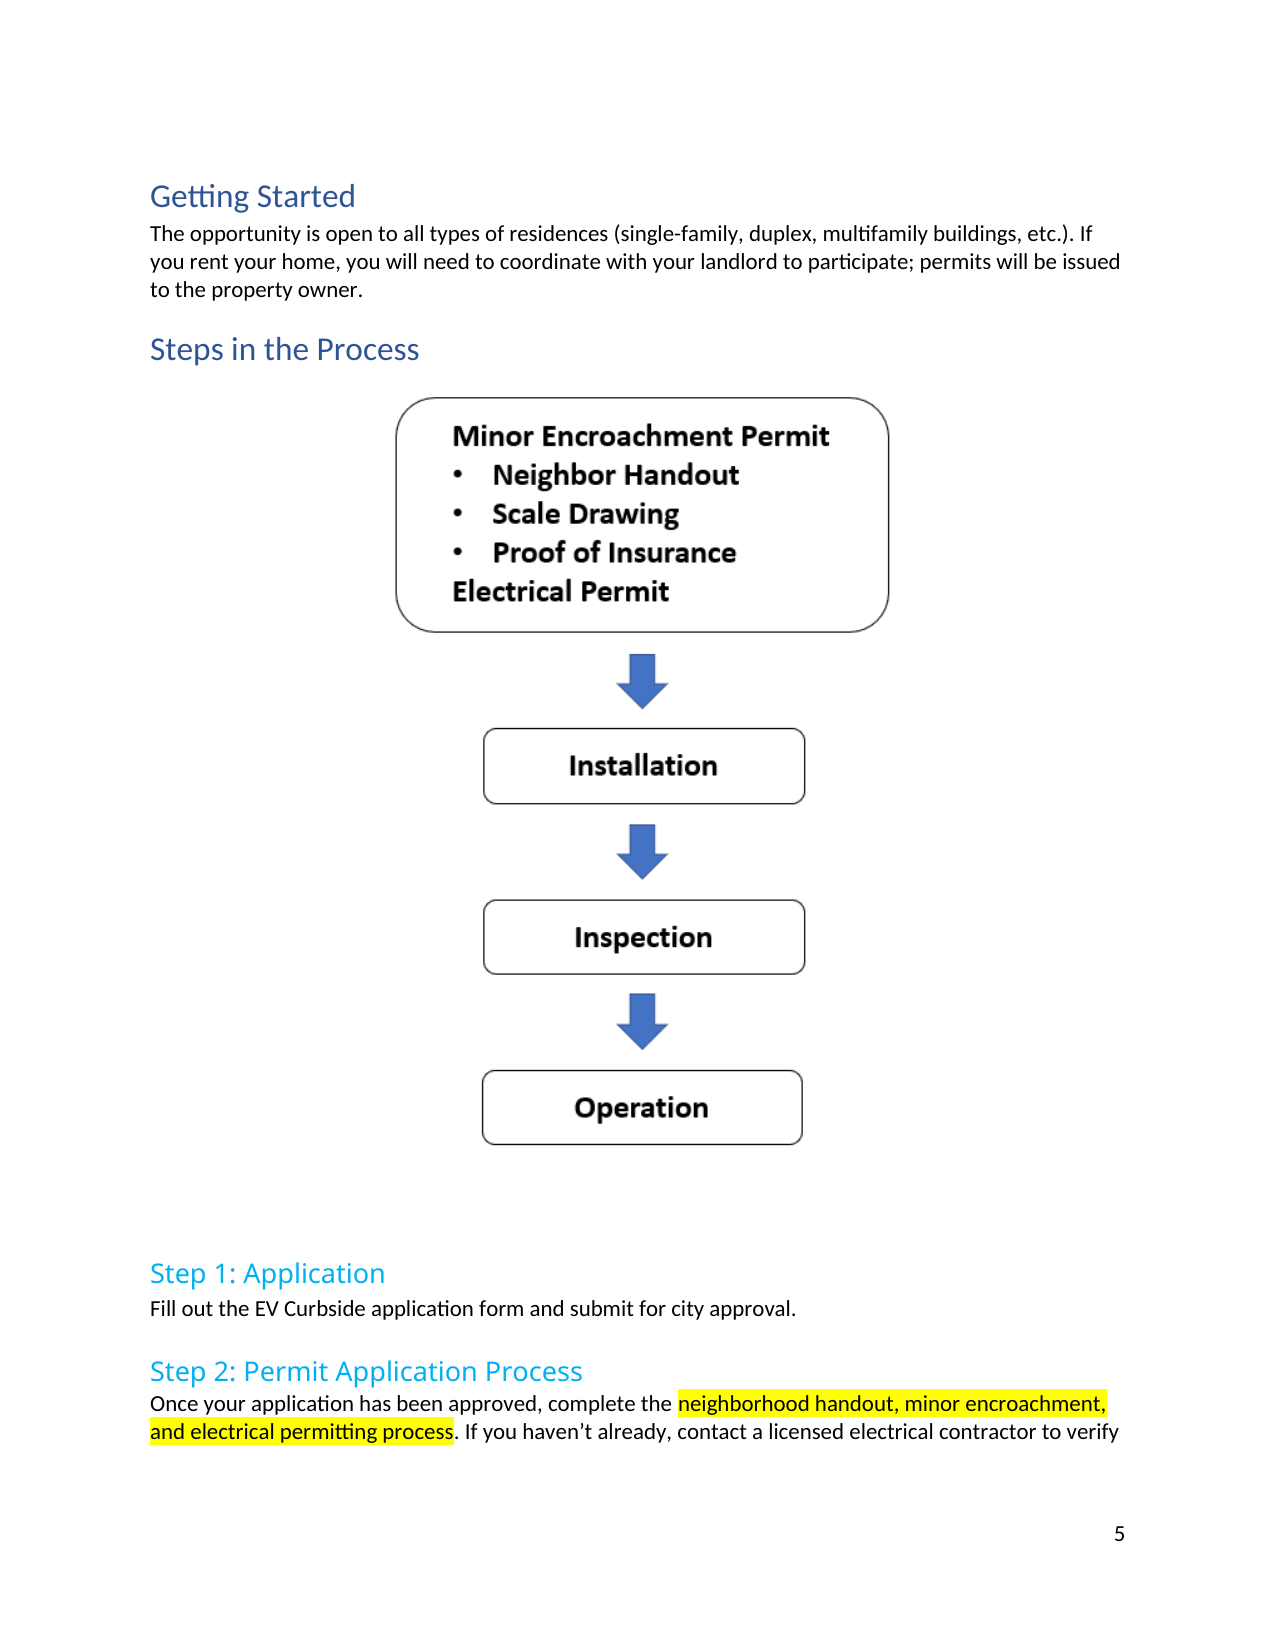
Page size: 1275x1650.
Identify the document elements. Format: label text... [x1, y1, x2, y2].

picture [343, 372, 932, 1164]
subtitle Steps in the Process [150, 328, 1125, 369]
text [150, 1389, 1125, 1445]
text The opportunity is open to all types of residences (single-family, duplex, multifamily buildings, etc.). If you rent your home, you will need to coordinate with your landlord to participate; permits will be issued to the property owner. [150, 219, 1125, 303]
subtitle Step 1: Application [150, 1254, 1125, 1291]
subtitle Getting Started [150, 175, 1125, 216]
text Step 2: Permit Application Process [150, 1352, 1125, 1389]
text Fill out the EV Curbside application form and submit for city approval. [150, 1294, 1125, 1322]
